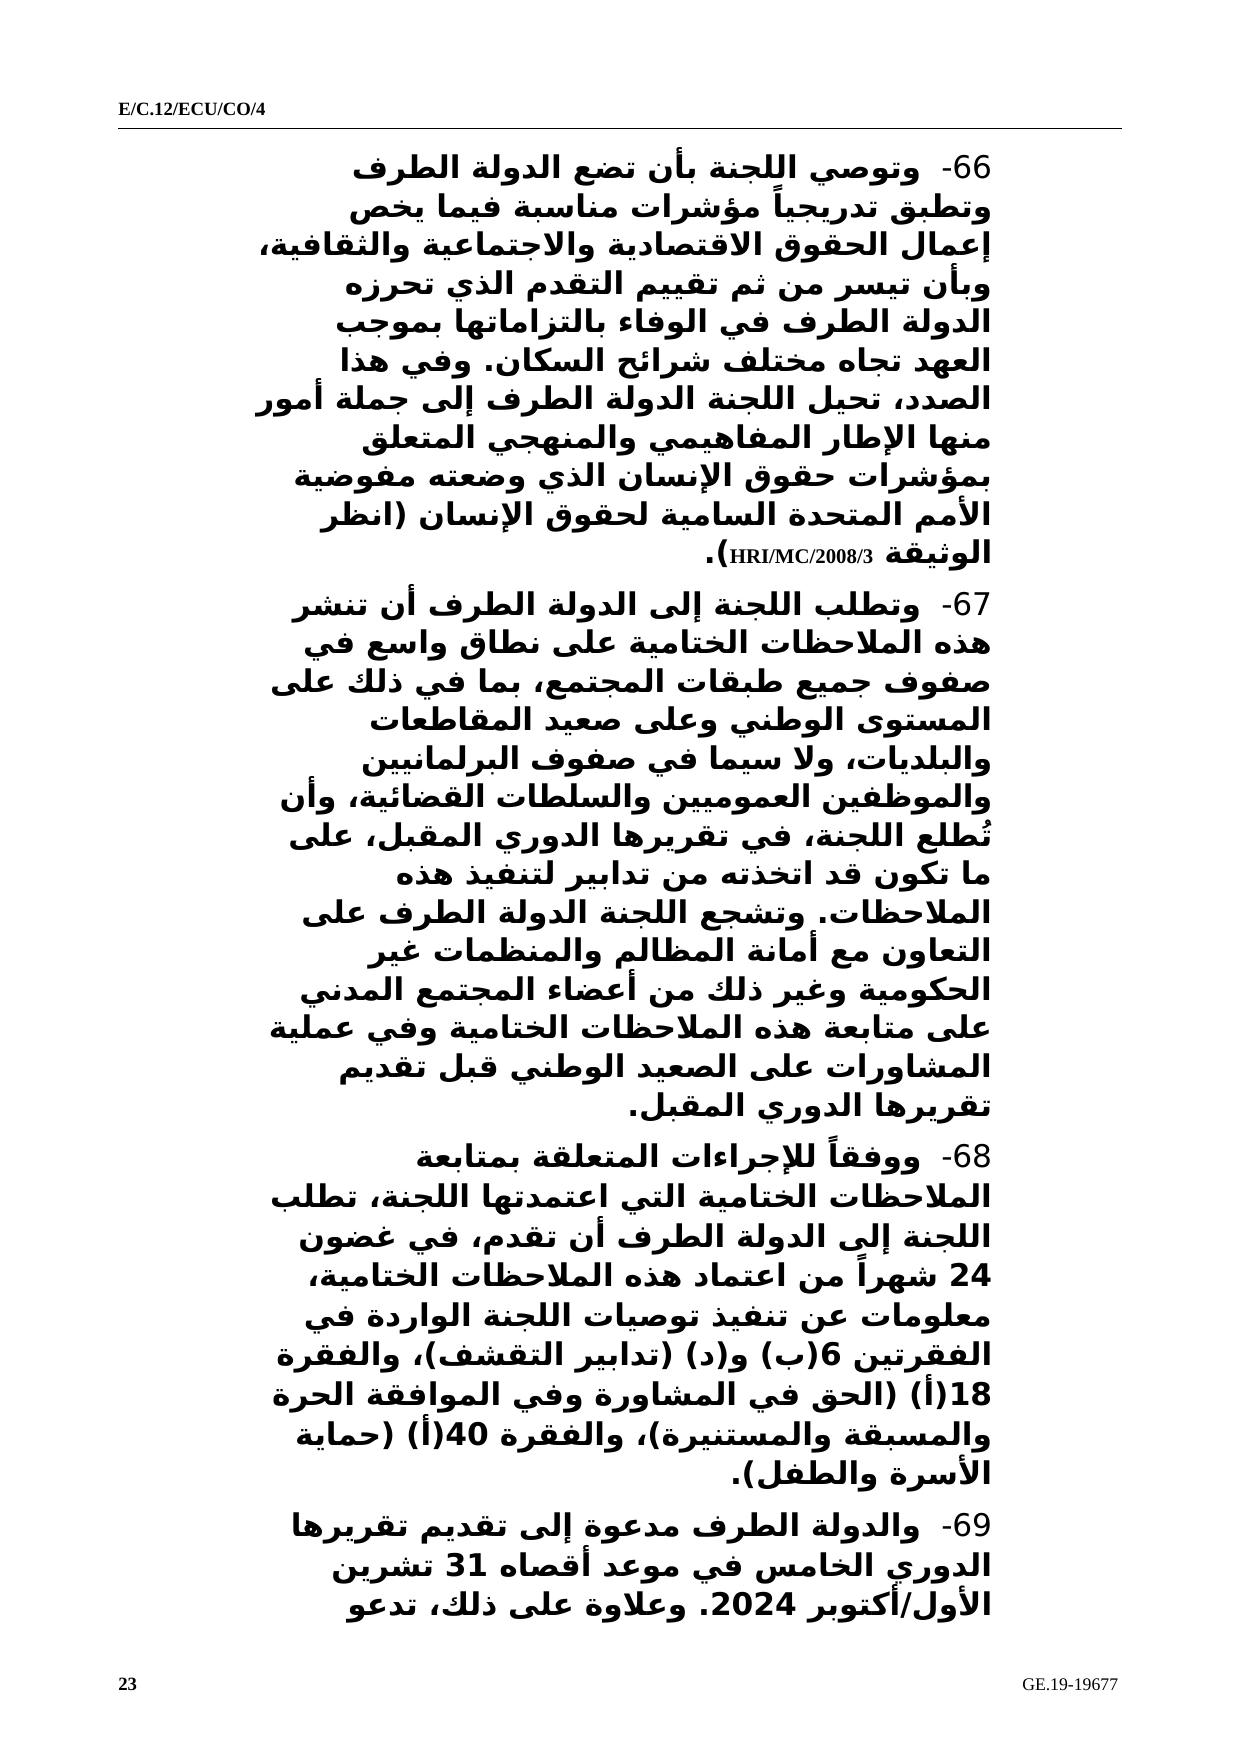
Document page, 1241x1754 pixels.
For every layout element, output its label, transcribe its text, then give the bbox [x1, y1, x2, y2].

text 67- وتطلب اللجنة إلى الدولة الطرف أن تنشر هذه الملاحظات الختامية على نطاق واسع في صفوف جميع طبقات المجتمع، بما في ذلك على المستوى الوطني وعلى صعيد المقاطعات والبلديات، ولا سيما في صفوف البرلمانيين والموظفين العموميين والسلطات القضائية، وأن تُطلع اللجنة، في تقريرها الدوري المقبل، على ما تكون قد اتخذته من تدابير لتنفيذ هذه الملاحظات. وتشجع اللجنة الدولة الطرف على التعاون مع أمانة المظالم والمنظمات غير الحكومية وغير ذلك من أعضاء المجتمع المدني على متابعة هذه الملاحظات الختامية وفي عملية المشاورات على الصعيد الوطني قبل تقديم تقريرها الدوري المقبل. [248, 584, 992, 1124]
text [248, 1505, 992, 1624]
text 68- ووفقاً للإجراءات المتعلقة بمتابعة الملاحظات الختامية التي اعتمدتها اللجنة، تطلب اللجنة إلى الدولة الطرف أن تقدم، في غضون 24 شهراً من اعتماد هذه الملاحظات الختامية، معلومات عن تنفيذ توصيات اللجنة الواردة في الفقرتين 6(ب) و(د) (تدابير التقشف)، والفقرة 18(أ) (الحق في المشاورة وفي الموافقة الحرة والمسبقة والمستنيرة)، والفقرة 40(أ) (حماية الأسرة والطفل). [248, 1136, 992, 1492]
text 66- وتوصي اللجنة بأن تضع الدولة الطرف وتطبق تدريجياً مؤشرات مناسبة فيما يخص إعمال الحقوق الاقتصادية والاجتماعية والثقافية، وبأن تيسر من ثم تقييم التقدم الذي تحرزه الدولة الطرف في الوفاء بالتزاماتها بموجب العهد تجاه مختلف شرائح السكان. وفي هذا الصدد، تحيل اللجنة الدولة الطرف إلى جملة أمور منها الإطار المفاهيمي والمنهجي المتعلق بمؤشرات حقوق الإنسان الذي وضعته مفوضية الأمم المتحدة السامية لحقوق الإنسان (انظر الوثيقة HRI/MC/2008/3). [248, 148, 992, 572]
